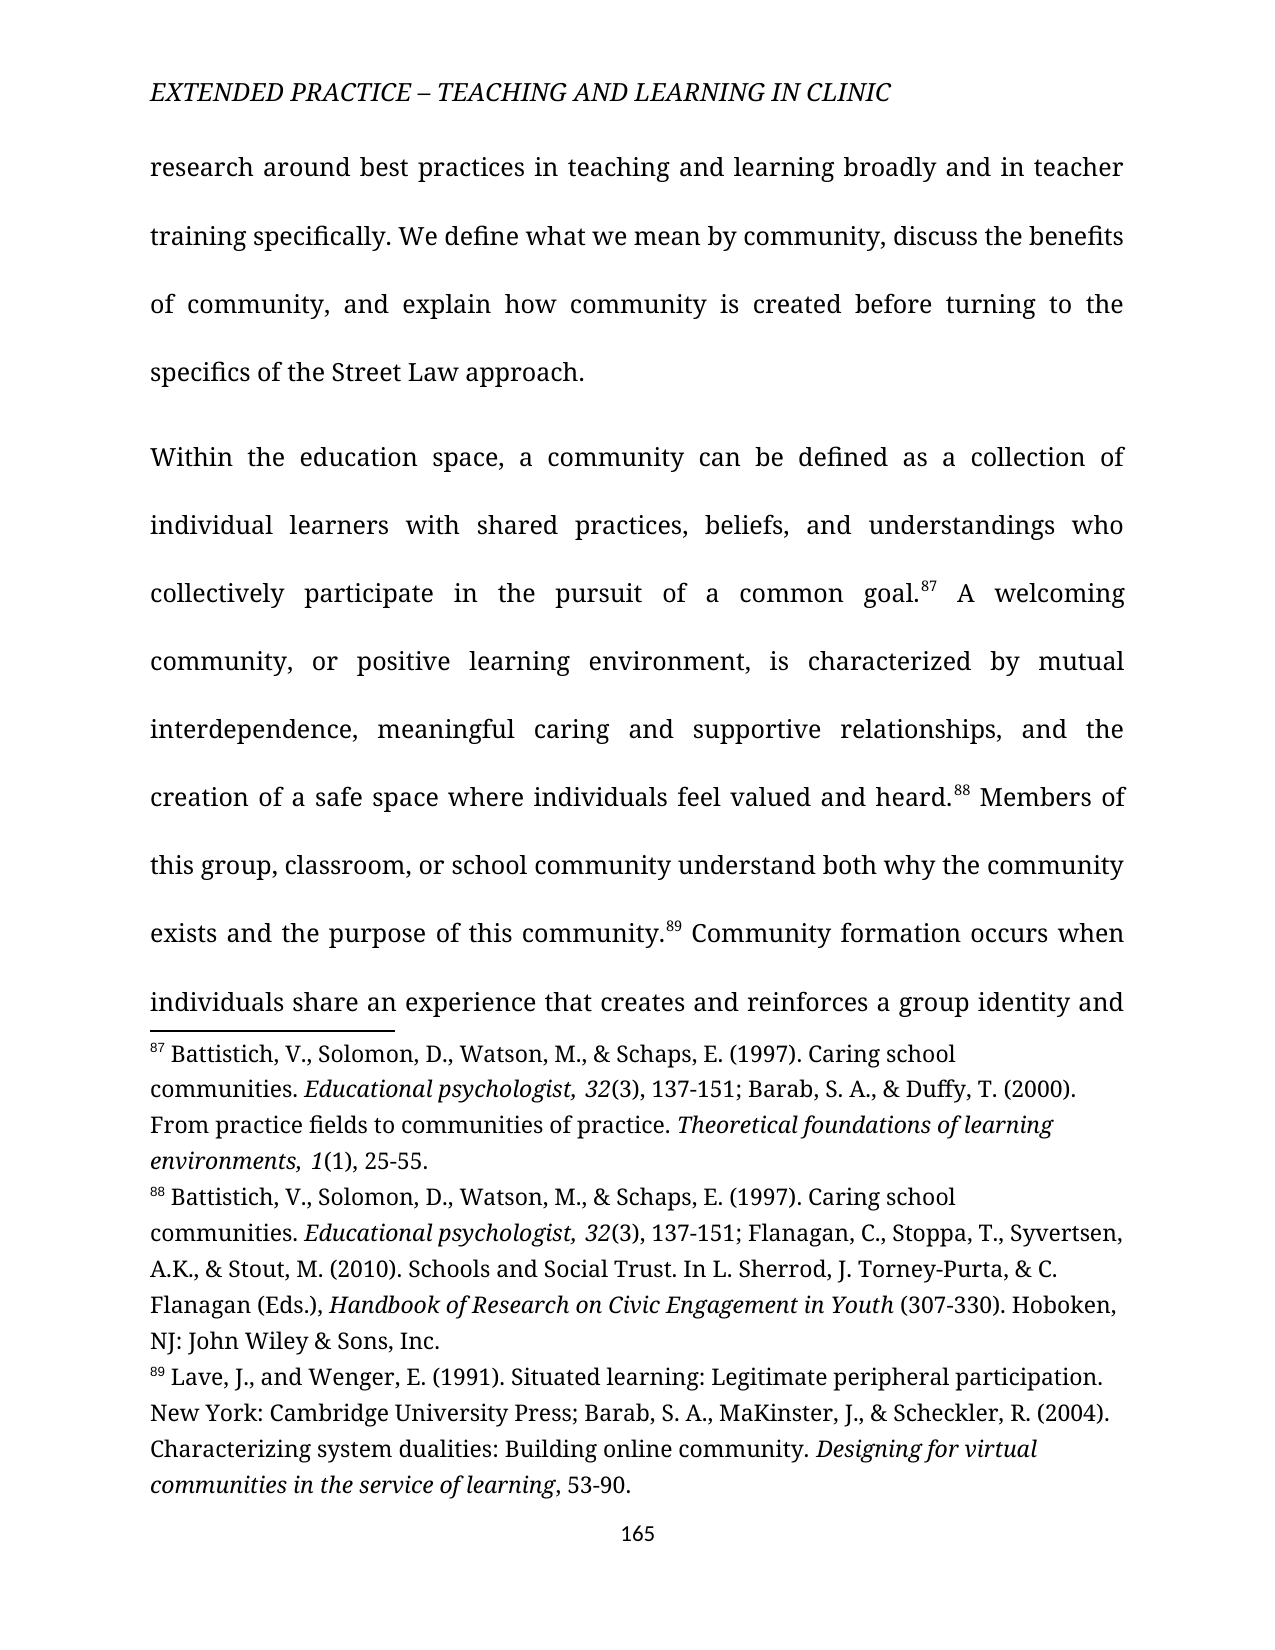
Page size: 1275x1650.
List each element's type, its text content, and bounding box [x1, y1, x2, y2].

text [150, 150, 1125, 388]
text Within the education space, a community can be defined as a collection of individual learners with shared practices, beliefs, and understandings who collectively participate in the pursuit of a common goal. A welcoming community, or positive learning environment, is characterized by mutual interdependence, meaningful caring and supportive relationships, and the creation of a safe space where individuals feel valued and heard. Members of this group, classroom, or school community understand both why the community exists and the purpose of this community. Community formation occurs when individuals share an experience that creates and reinforces a group identity and provides feelings of connectedness and belonging to members of this learning community. [150, 439, 1125, 1018]
